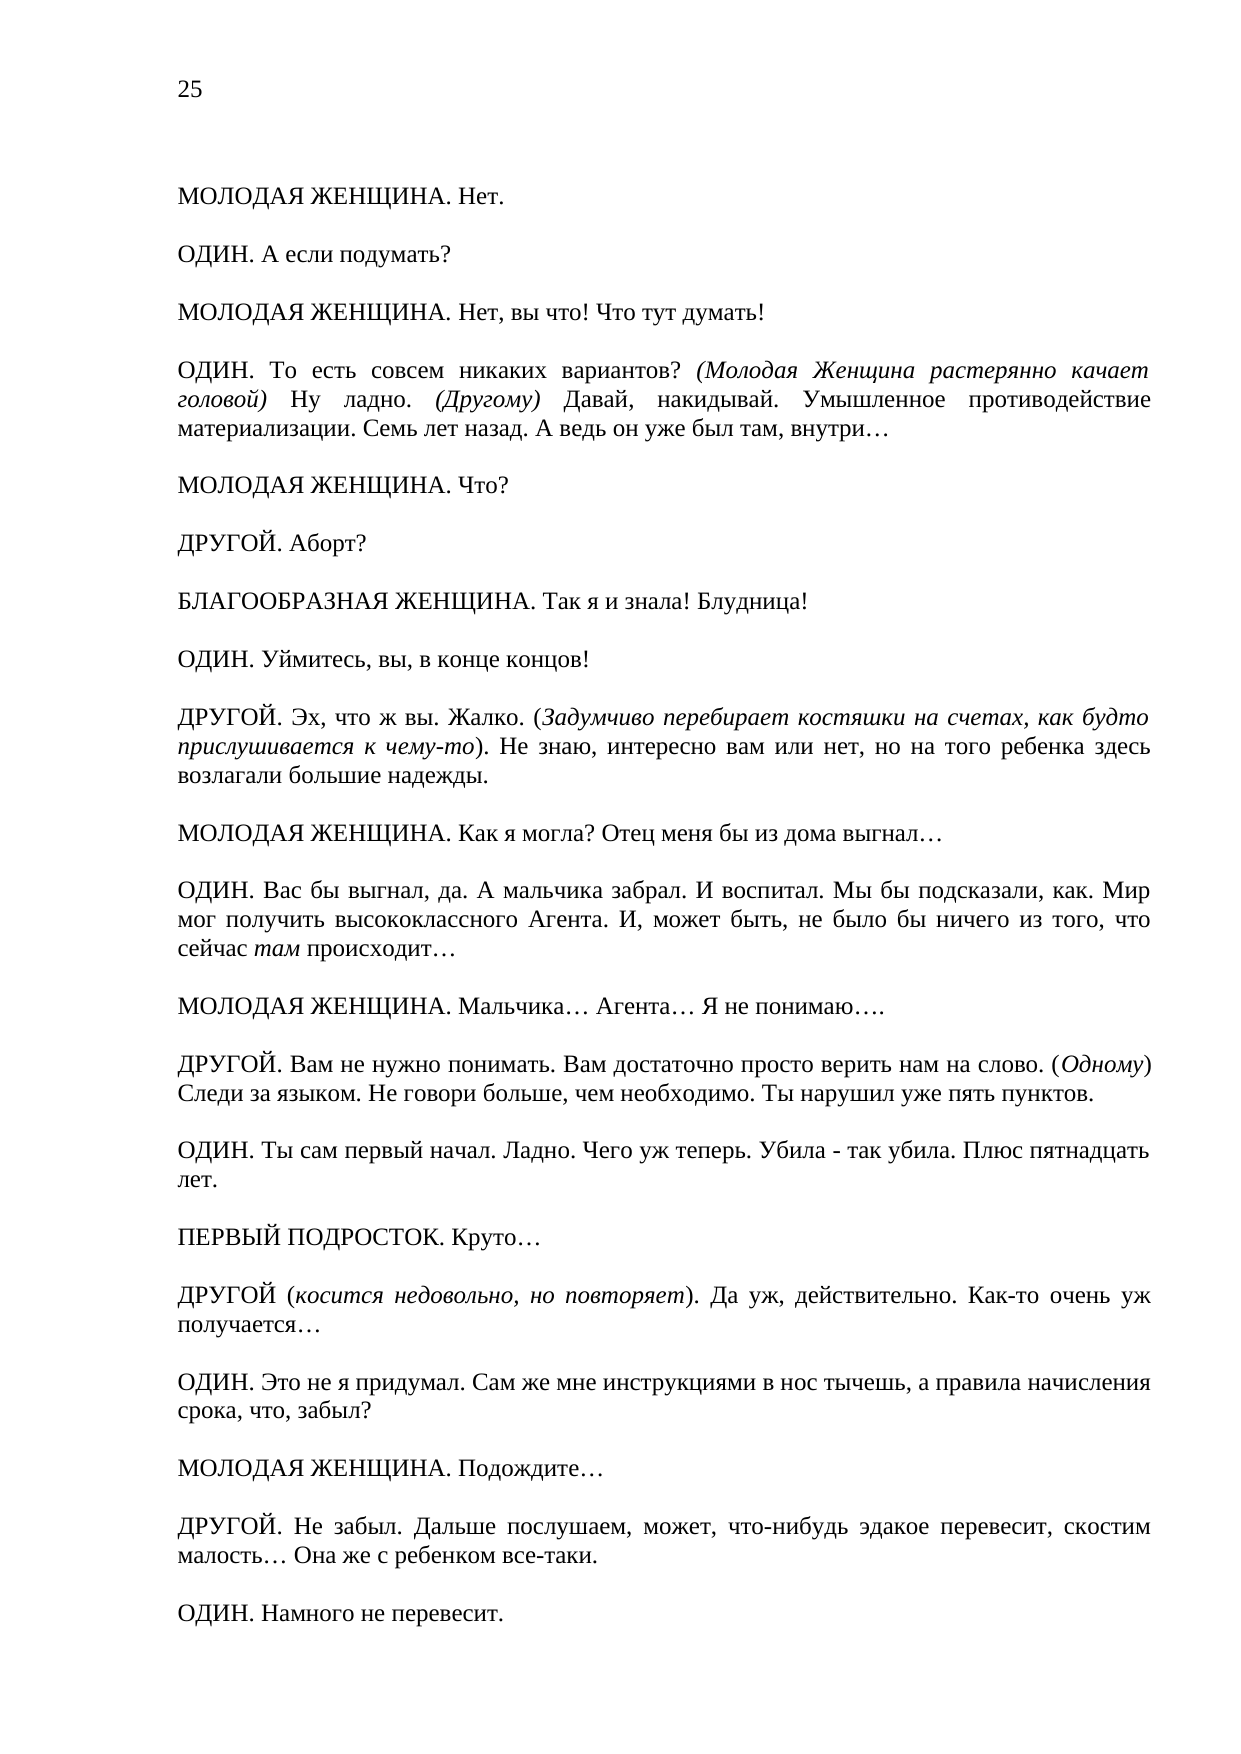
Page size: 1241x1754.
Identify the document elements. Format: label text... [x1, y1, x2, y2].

text ОДИН. То есть совсем никаких вариантов? (Молодая Женщина растерянно качает головой) Ну ладно. (Другому) Давай, накидывай. Умышленное противодействие материализации. Семь лет назад. А ведь он уже был там, внутри… [177, 355, 1152, 441]
text ПЕРВЫЙ ПОДРОСТОК. Круто… [177, 1222, 1152, 1251]
text МОЛОДАЯ ЖЕНЩИНА. Что? [177, 471, 1152, 499]
text ДРУГОЙ (косится недовольно, но повторяет). Да уж, действительно. Как-то очень уж получается… [177, 1280, 1152, 1338]
text ОДИН. Уймитесь, вы, в конце концов! [177, 644, 1152, 673]
text БЛАГООБРАЗНАЯ ЖЕНЩИНА. Так я и знала! Блудница! [177, 586, 1152, 615]
text ОДИН. А если подумать? [177, 239, 1152, 268]
text ОДИН. Намного не перевесит. [177, 1598, 1152, 1627]
text МОЛОДАЯ ЖЕНЩИНА. Нет. [177, 181, 1152, 210]
text ДРУГОЙ. Вам не нужно понимать. Вам достаточно просто верить нам на слово. (Одному) Следи за языком. Не говори больше, чем необходимо. Ты нарушил уже пять пунктов. [177, 1049, 1152, 1106]
text ДРУГОЙ. Не забыл. Дальше послушаем, может, что-нибудь эдакое перевесит, скостим малость… Она же с ребенком все-таки. [177, 1511, 1152, 1569]
text МОЛОДАЯ ЖЕНЩИНА. Мальчика… Агента… Я не понимаю…. [177, 991, 1152, 1020]
text ДРУГОЙ. Аборт? [177, 528, 1152, 557]
text МОЛОДАЯ ЖЕНЩИНА. Нет, вы что! Что тут думать! [177, 297, 1152, 326]
text ОДИН. Это не я придумал. Сам же мне инструкциями в нос тычешь, а правила начисления срока, что, забыл? [177, 1367, 1152, 1424]
text ДРУГОЙ. Эх, что ж вы. Жалко. (Задумчиво перебирает костяшки на счетах, как будто прислушивается к чему-то). Не знаю, интересно вам или нет, но на того ребенка здесь возлагали большие надежды. [177, 702, 1152, 788]
text МОЛОДАЯ ЖЕНЩИНА. Как я могла? Отец меня бы из дома выгнал… [177, 818, 1152, 846]
text МОЛОДАЯ ЖЕНЩИНА. Подождите… [177, 1453, 1152, 1482]
text ОДИН. Вас бы выгнал, да. А мальчика забрал. И воспитал. Мы бы подсказали, как. Мир мог получить высококлассного Агента. И, может быть, не было бы ничего из того, что сейчас там происходит… [177, 876, 1152, 962]
text ОДИН. Ты сам первый начал. Ладно. Чего уж теперь. Убила - так убила. Плюс пятнадцать лет. [177, 1136, 1152, 1193]
